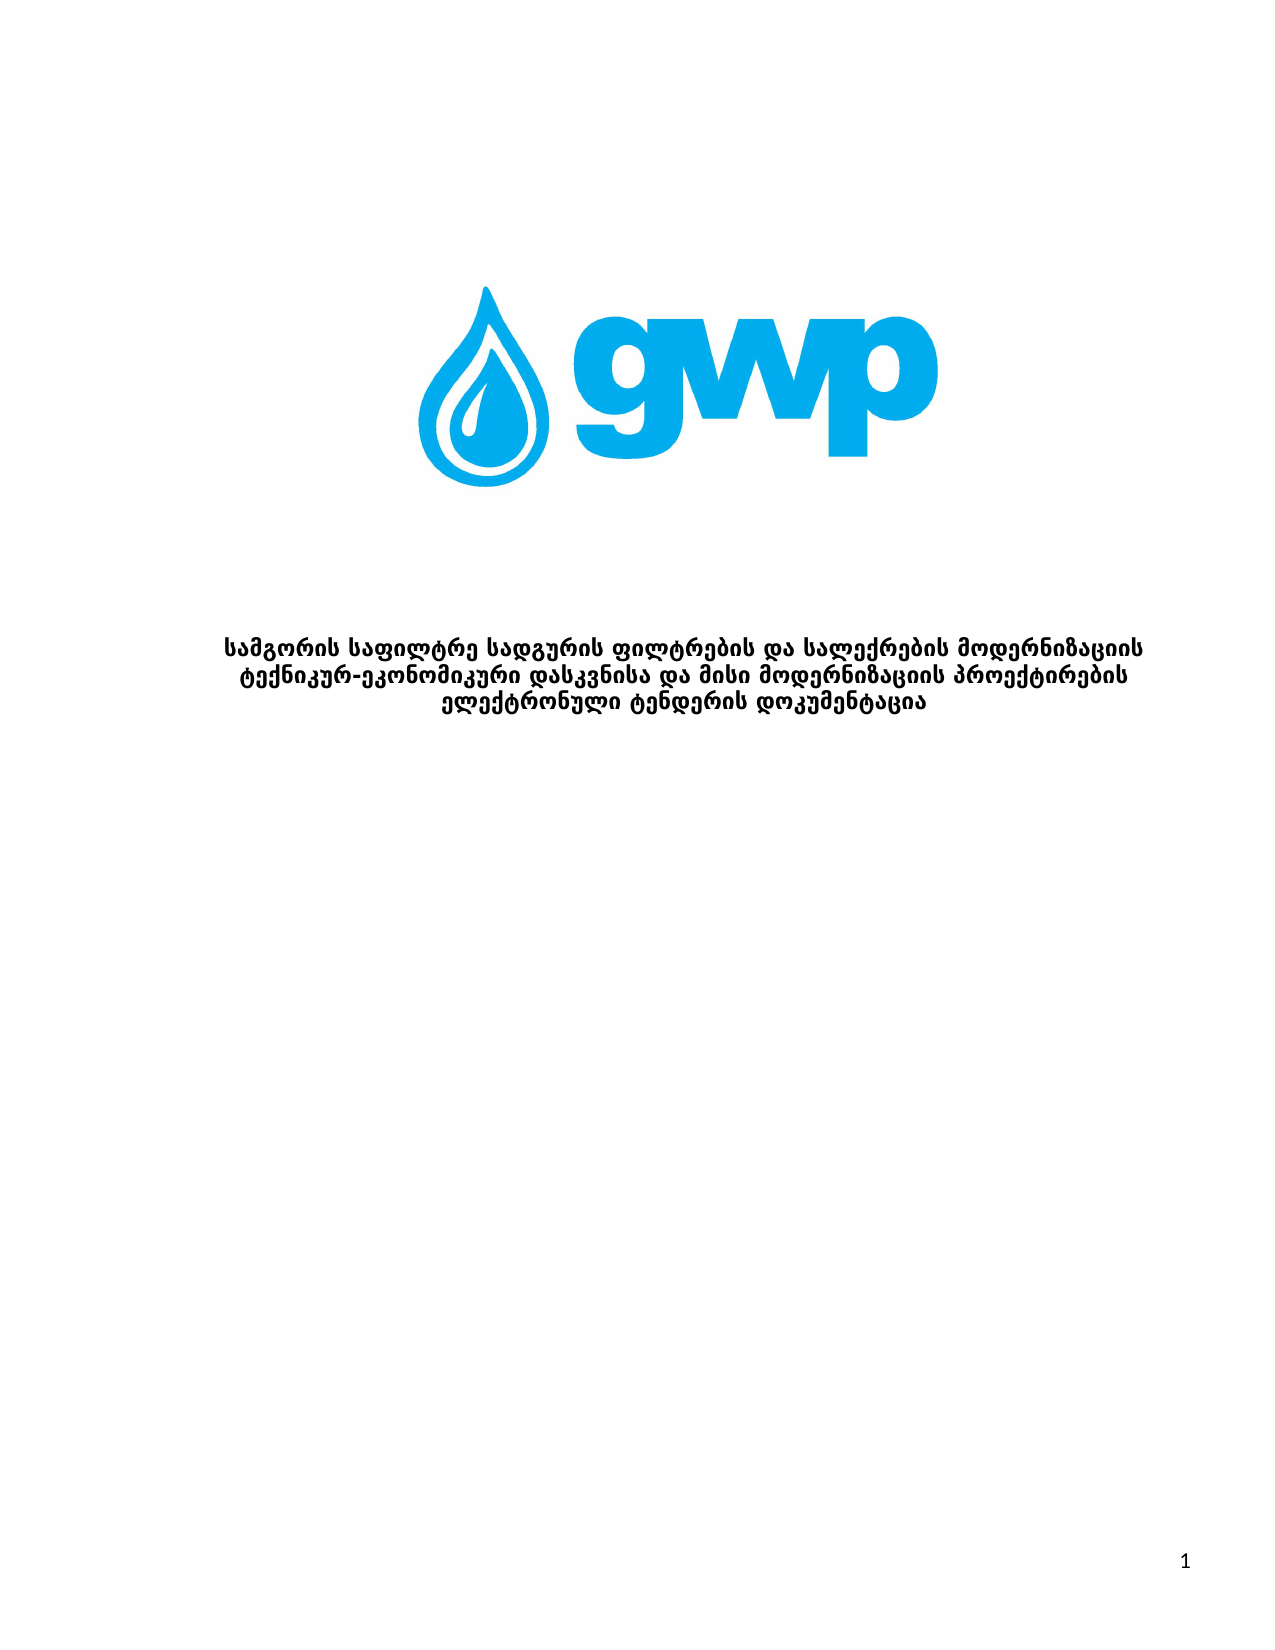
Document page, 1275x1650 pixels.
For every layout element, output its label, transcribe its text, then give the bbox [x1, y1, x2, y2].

text სამგორის საფილტრე სადგურის ფილტრების და სალექრების მოდერნიზაციის ტექნიკურ-ეკონომიკური დასკვნისა და მისი მოდერნიზაციის პროექტირების [177, 635, 1191, 688]
text ელექტრონული ტენდერის დოკუმენტაცია [177, 688, 1191, 715]
picture [381, 207, 987, 636]
